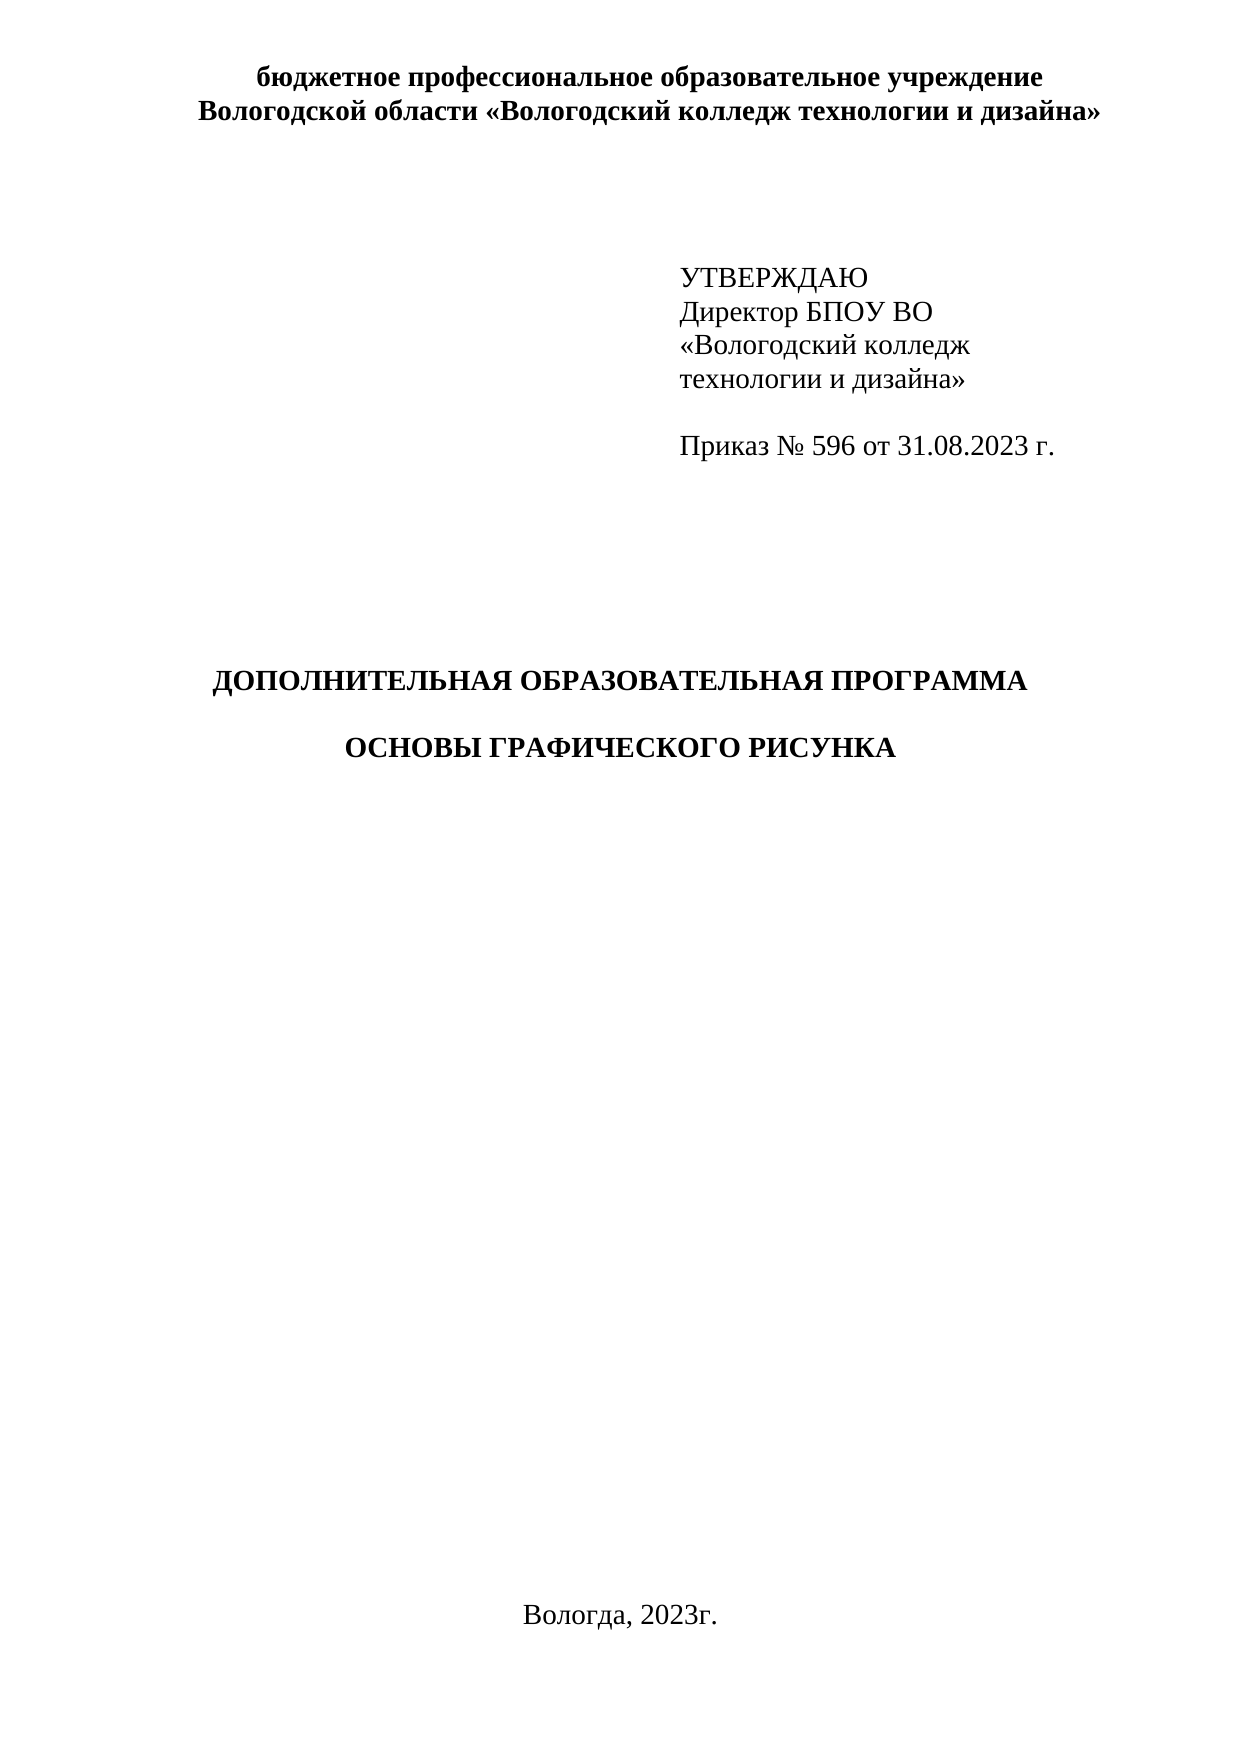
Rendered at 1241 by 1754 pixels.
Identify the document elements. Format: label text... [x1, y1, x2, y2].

text «Вологодский колледж [679, 327, 1181, 361]
text Директор БПОУ ВО [679, 294, 1181, 327]
text ДОПОЛНИТЕЛЬНАЯ ОБРАЗОВАТЕЛЬНАЯ ПРОГРАММА [59, 663, 1181, 696]
text Приказ № 596 от 31.08.2023 г. [679, 428, 1181, 462]
text Вологодской области «Вологодский колледж технологии и дизайна» [59, 93, 1181, 126]
text ОСНОВЫ ГРАФИЧЕСКОГО РИСУНКА [59, 730, 1181, 763]
text технологии и дизайна» [679, 361, 1181, 394]
text Вологда, 2023г. [59, 1597, 1181, 1631]
text УТВЕРЖДАЮ [679, 260, 1181, 294]
text бюджетное профессиональное образовательное учреждение [59, 59, 1181, 93]
